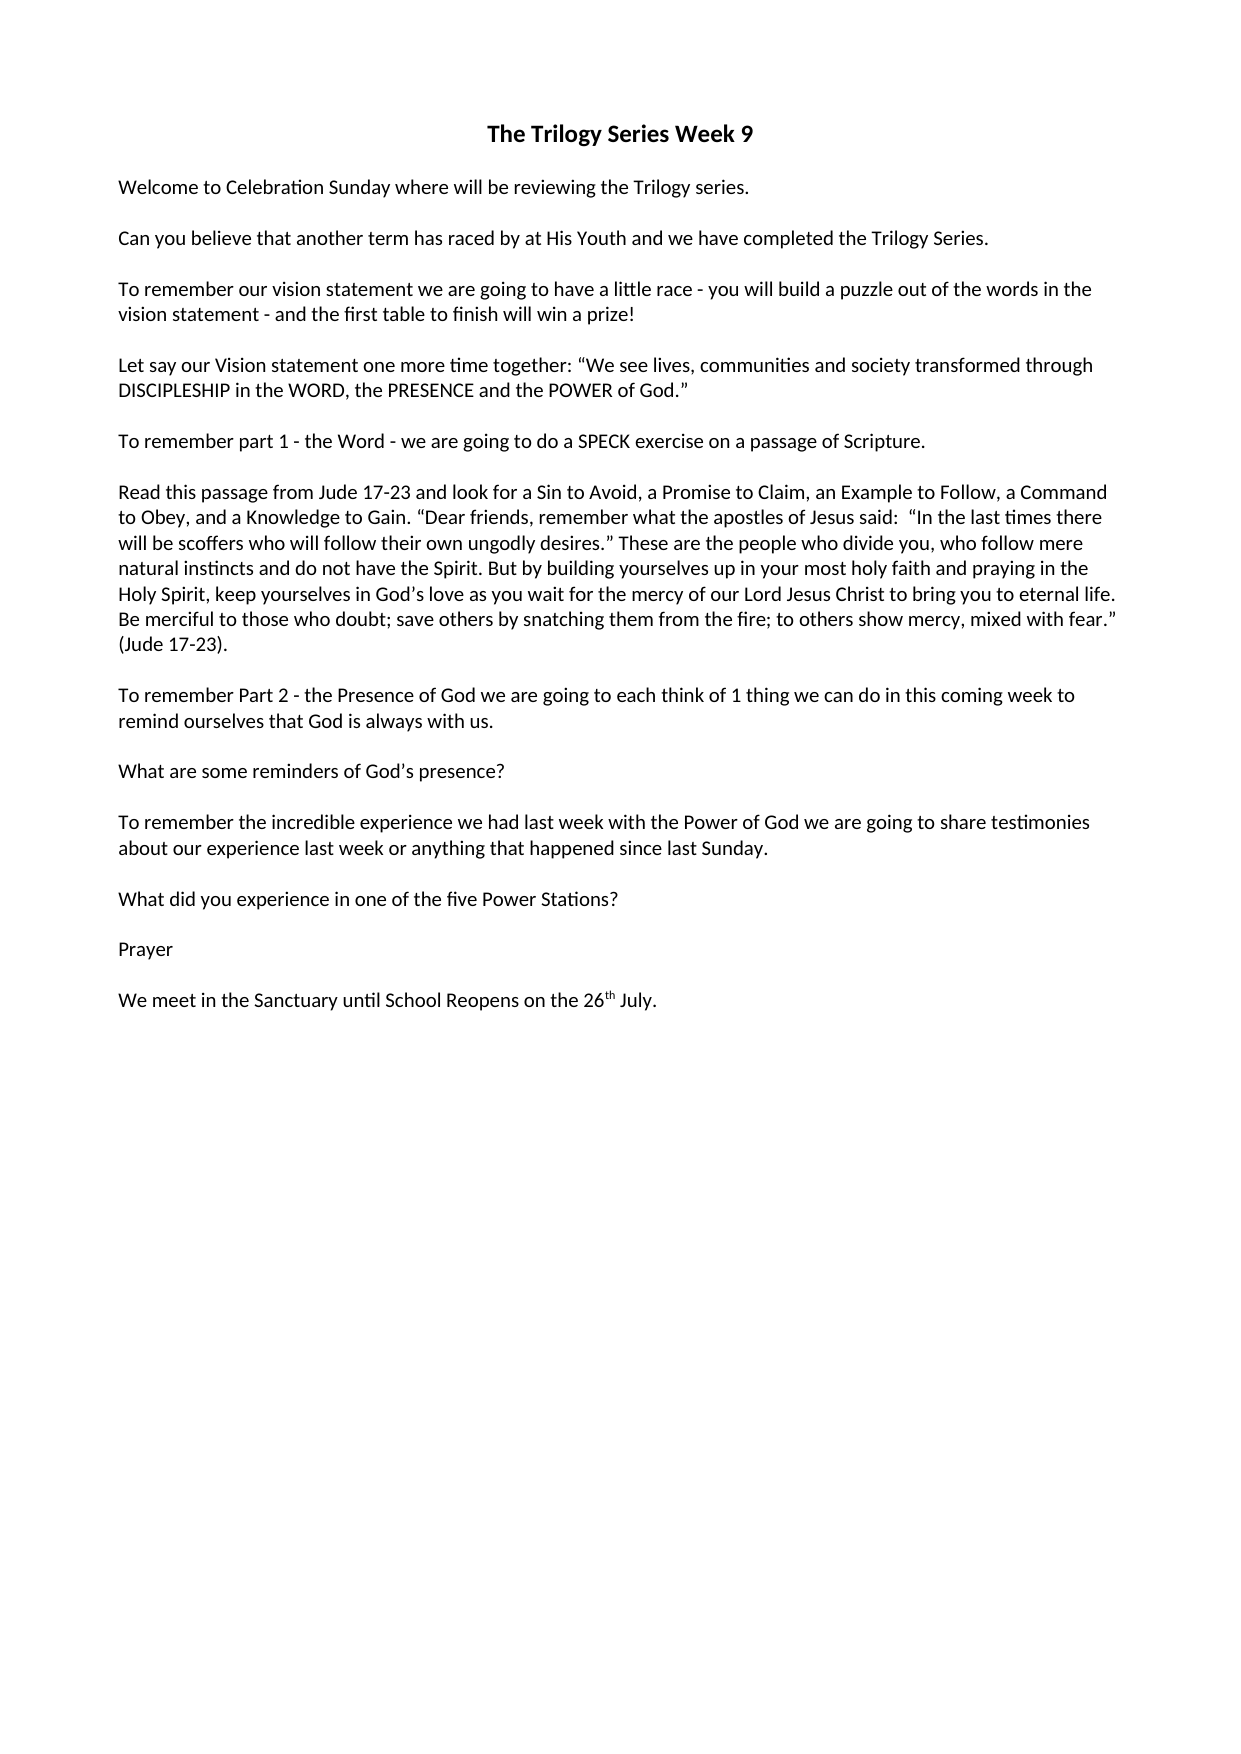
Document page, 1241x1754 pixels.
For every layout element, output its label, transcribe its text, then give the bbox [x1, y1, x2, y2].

text The Trilogy Series Week 9 [118, 118, 1122, 149]
text To remember part 1 - the Word - we are going to do a SPECK exercise on a passage of Scripture. [118, 428, 1122, 454]
text Read this passage from Jude 17-23 and look for a Sin to Avoid, a Promise to Claim, an Example to Follow, a Command to Obey, and a Knowledge to Gain. “Dear friends, remember what the apostles of Jesus said: “In the last times there will be scoffers who will follow their own ungodly desires.” These are the people who divide you, who follow mere natural instincts and do not have the Spirit. But by building yourselves up in your most holy faith and praying in the Holy Spirit, keep yourselves in God’s love as you wait for the mercy of our Lord Jesus Christ to bring you to eternal life. Be merciful to those who doubt; save others by snatching them from the fire; to others show mercy, mixed with fear.” (Jude 17-23). [118, 479, 1122, 657]
text What did you experience in one of the five Power Stations? [118, 886, 1122, 911]
text Can you believe that another term has raced by at His Youth and we have completed the Trilogy Series. [118, 225, 1122, 250]
text To remember the incredible experience we had last week with the Power of God we are going to share testimonies about our experience last week or anything that happened since last Sunday. [118, 809, 1122, 860]
text To remember Part 2 - the Presence of God we are going to each think of 1 thing we can do in this coming week to remind ourselves that God is always with us. [118, 682, 1122, 733]
text Let say our Vision statement one more time together: “We see lives, communities and society transformed through DISCIPLESHIP in the WORD, the PRESENCE and the POWER of God.” [118, 352, 1122, 403]
text To remember our vision statement we are going to have a little race - you will build a puzzle out of the words in the vision statement - and the first table to finish will win a prize! [118, 276, 1122, 327]
text We meet in the Sanctuary until School Reopens on the 26th July. [118, 987, 1122, 1013]
text Prayer [118, 937, 1122, 962]
text Welcome to Celebration Sunday where will be reviewing the Trilogy series. [118, 174, 1122, 199]
text What are some reminders of God’s presence? [118, 759, 1122, 784]
